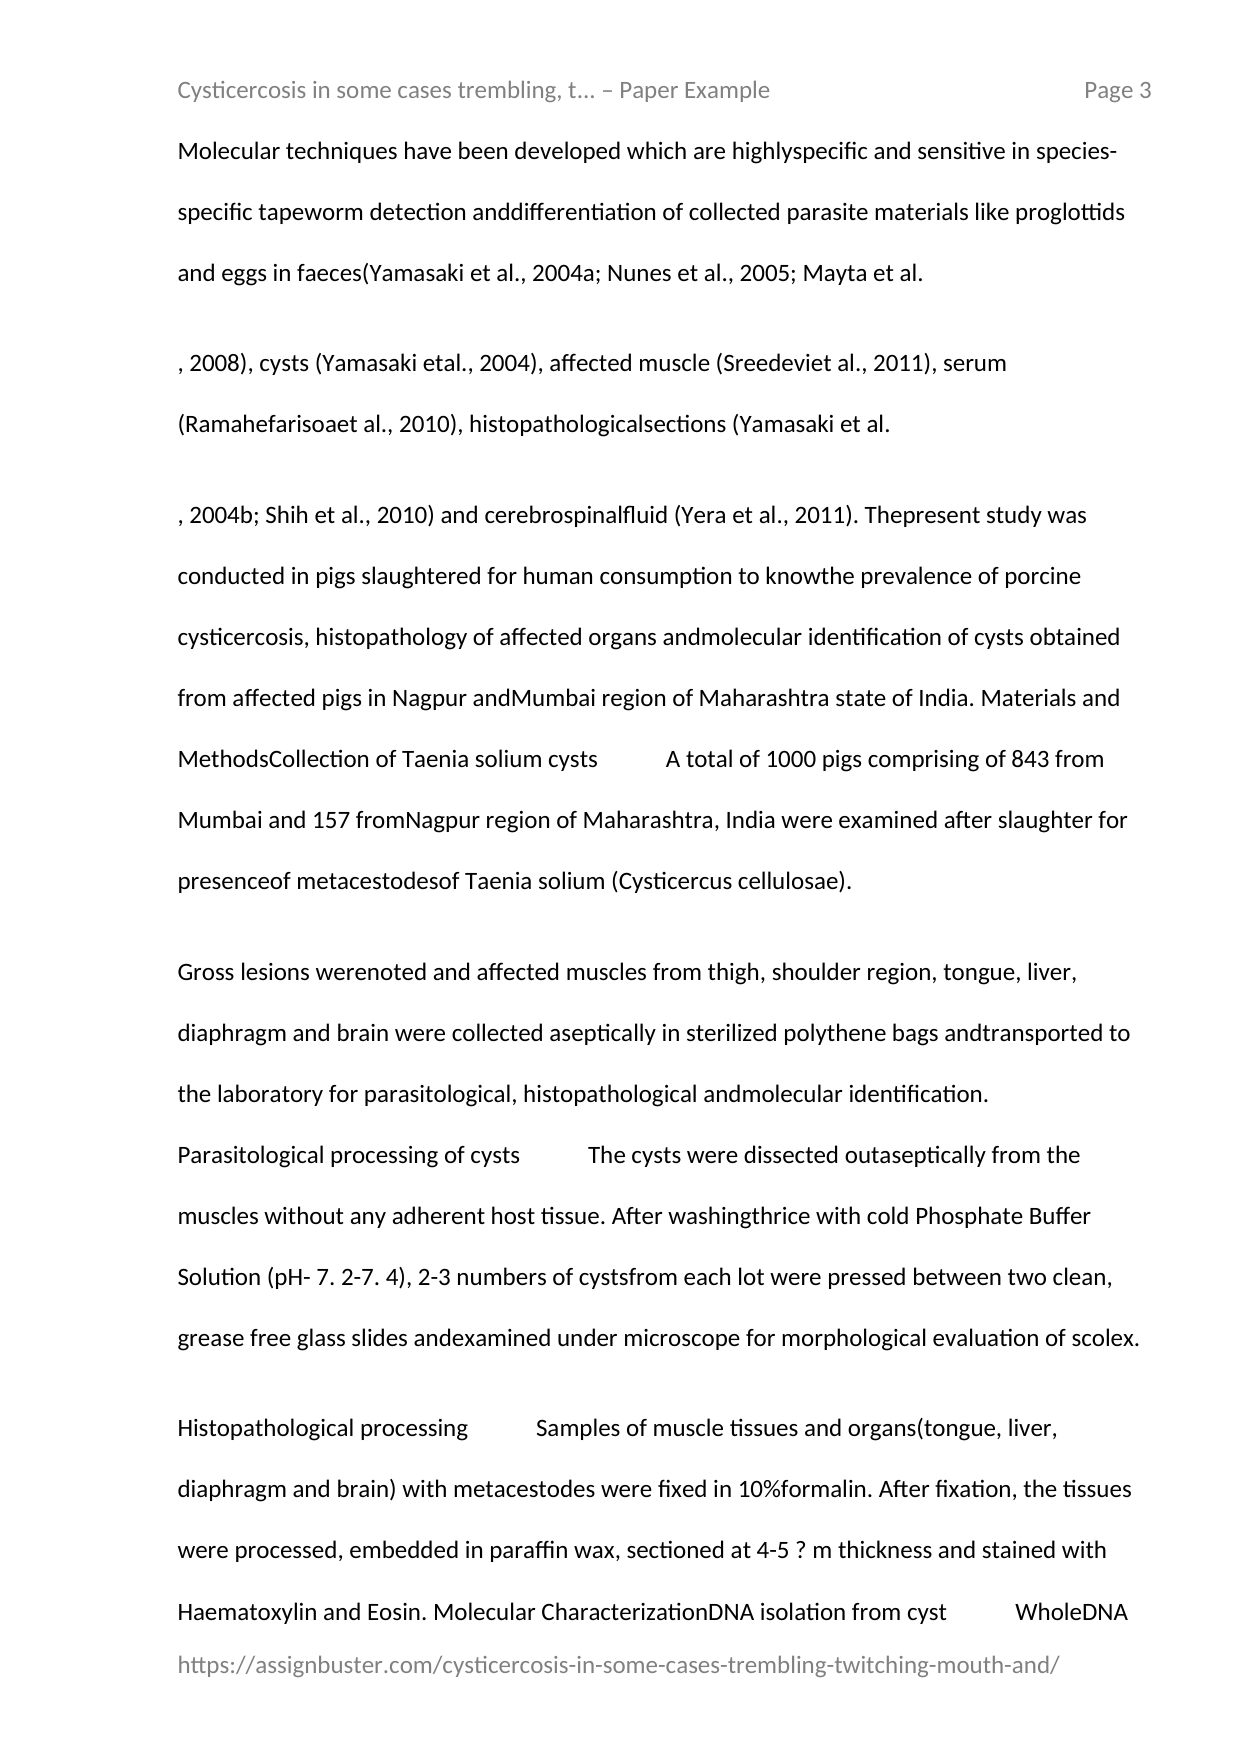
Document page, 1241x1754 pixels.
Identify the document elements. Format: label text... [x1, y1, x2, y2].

text Gross lesions werenoted and affected muscles from thigh, shoulder region, tongue, liver, diaphragm and brain were collected aseptically in sterilized polythene bags andtransported to the laboratory for parasitological, histopathological andmolecular identification. Parasitological processing of cysts The cysts were dissected outaseptically from the muscles without any adherent host tissue. After washingthrice with cold Phosphate Buffer Solution (pH- 7. 2-7. 4), 2-3 numbers of cystsfrom each lot were pressed between two clean, grease free glass slides andexamined under microscope for morphological evaluation of scolex. [177, 956, 1152, 1352]
text Molecular techniques have been developed which are highlyspecific and sensitive in species-specific tapeworm detection anddifferentiation of collected parasite materials like proglottids and eggs in faeces(Yamasaki et al., 2004a; Nunes et al., 2005; Mayta et al. [177, 135, 1152, 287]
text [177, 1412, 1152, 1626]
text , 2004b; Shih et al., 2010) and cerebrospinalfluid (Yera et al., 2011). Thepresent study was conducted in pigs slaughtered for human consumption to knowthe prevalence of porcine cysticercosis, histopathology of affected organs andmolecular identification of cysts obtained from affected pigs in Nagpur andMumbai region of Maharashtra state of India. Materials and MethodsCollection of Taenia solium cysts A total of 1000 pigs comprising of 843 from Mumbai and 157 fromNagpur region of Maharashtra, India were examined after slaughter for presenceof metacestodesof Taenia solium (Cysticercus cellulosae). [177, 499, 1152, 896]
text , 2008), cysts (Yamasaki etal., 2004), affected muscle (Sreedeviet al., 2011), serum (Ramahefarisoaet al., 2010), histopathologicalsections (Yamasaki et al. [177, 347, 1152, 439]
